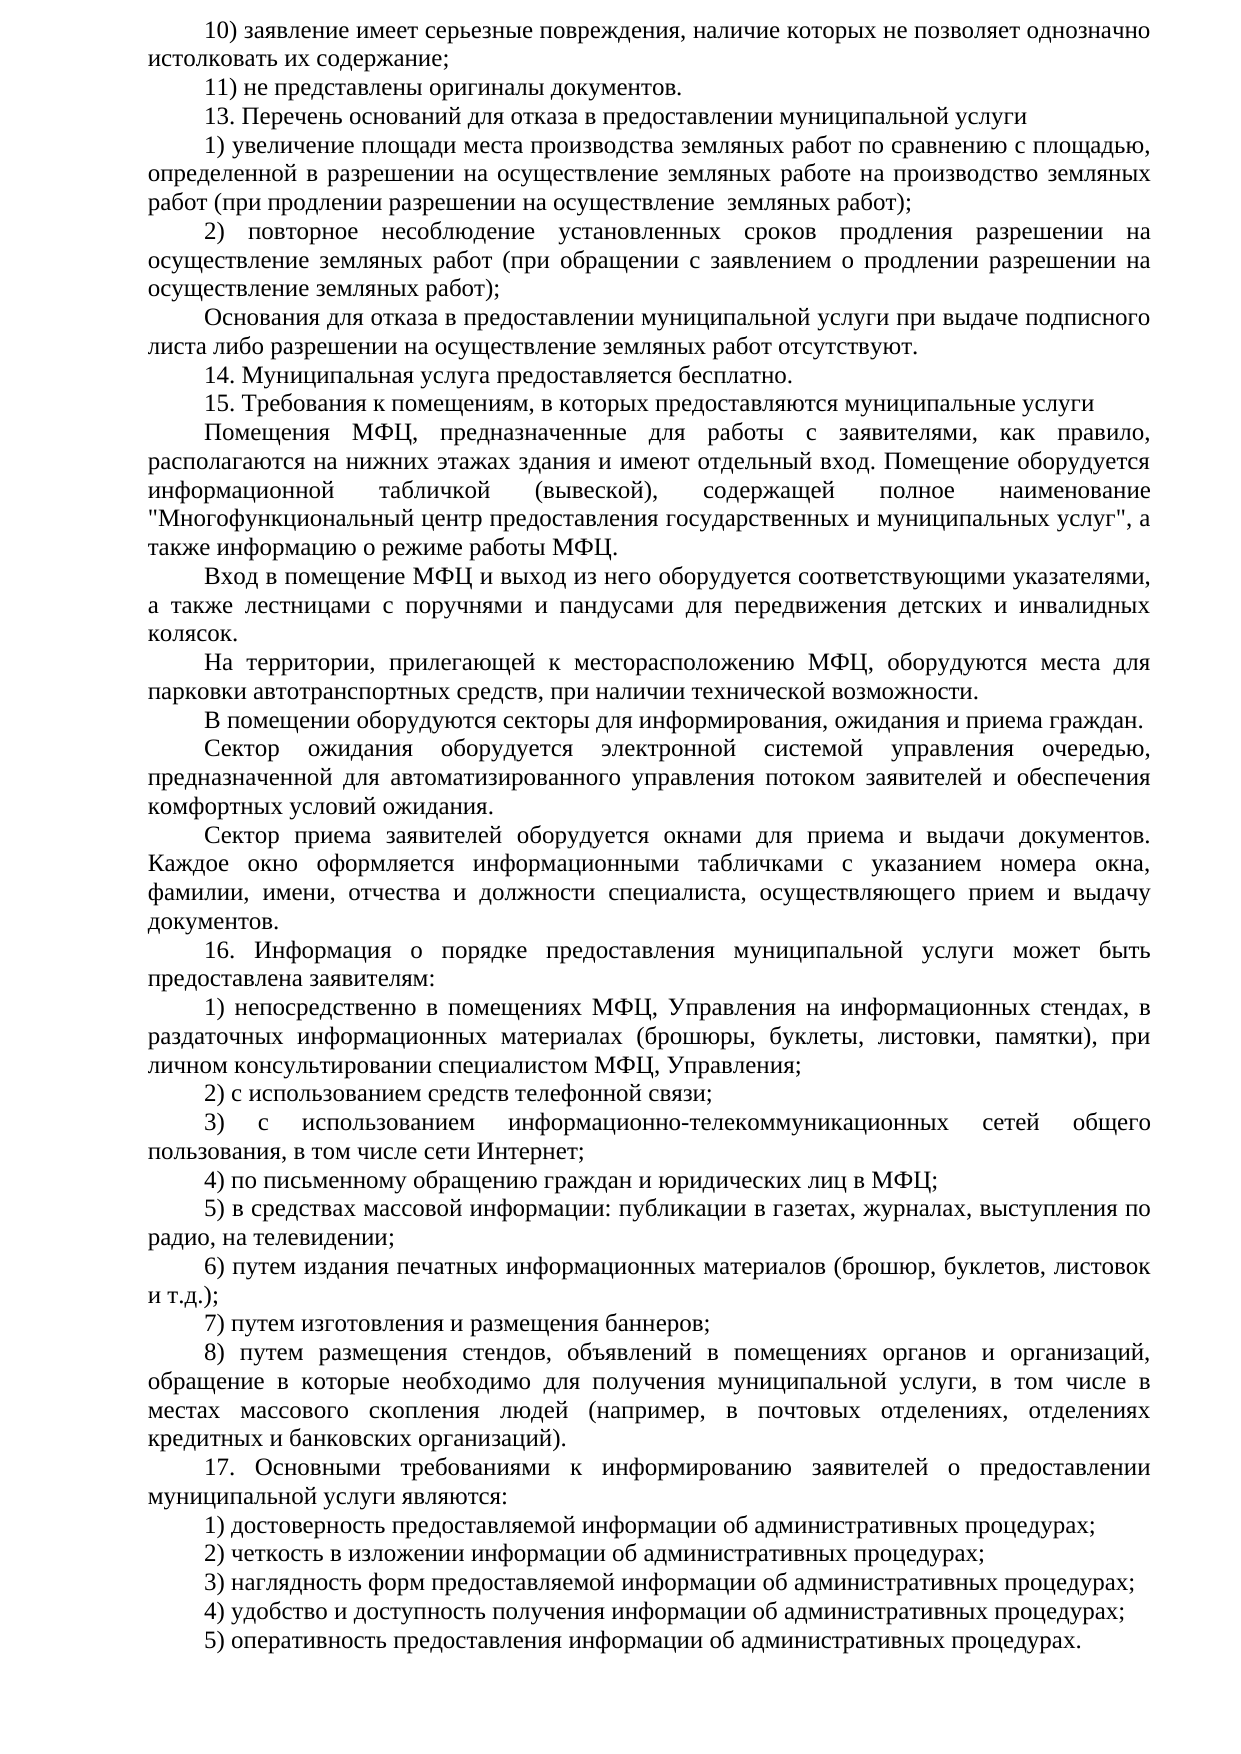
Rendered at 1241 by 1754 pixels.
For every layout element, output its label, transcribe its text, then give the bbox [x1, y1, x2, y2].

text 14. Муниципальная услуга предоставляется бесплатно. [148, 360, 1152, 388]
text 1) достоверность предоставляемой информации об административных процедурах; [148, 1510, 1152, 1538]
text В помещении оборудуются секторы для информирования, ожидания и приема граждан. [148, 705, 1152, 733]
text 6) путем издания печатных информационных материалов (брошюр, буклетов, листовок и т.д.); [148, 1251, 1152, 1308]
text 10) заявление имеет серьезные повреждения, наличие которых не позволяет однозначно истолковать их содержание; [148, 15, 1152, 72]
text 17. Основными требованиями к информированию заявителей о предоставлении муниципальной услуги являются: [148, 1452, 1152, 1510]
text 11) не представлены оригиналы документов. [148, 72, 1152, 101]
text Сектор ожидания оборудуется электронной системой управления очередью, предназначенной для автоматизированного управления потоком заявителей и обеспечения комфортных условий ожидания. [148, 733, 1152, 820]
text 4) удобство и доступность получения информации об административных процедурах; [148, 1596, 1152, 1625]
text 2) четкость в изложении информации об административных процедурах; [148, 1538, 1152, 1567]
text Вход в помещение МФЦ и выход из него оборудуется соответствующими указателями, а также лестницами с поручнями и пандусами для передвижения детских и инвалидных колясок. [148, 561, 1152, 647]
text 15. Требования к помещениям, в которых предоставляются муниципальные услуги [148, 388, 1152, 417]
text 5) в средствах массовой информации: публикации в газетах, журналах, выступления по радио, на телевидении; [148, 1193, 1152, 1251]
text Основания для отказа в предоставлении муниципальной услуги при выдаче подписного листа либо разрешении на осуществление земляных работ отсутствуют. [148, 302, 1152, 360]
text 5) оперативность предоставления информации об административных процедурах. [148, 1625, 1152, 1653]
text Сектор приема заявителей оборудуется окнами для приема и выдачи документов. Каждое окно оформляется информационными табличками с указанием номера окна, фамилии, имени, отчества и должности специалиста, осуществляющего прием и выдачу документов. [148, 820, 1152, 935]
text 4) по письменному обращению граждан и юридических лиц в МФЦ; [148, 1165, 1152, 1193]
text 2) с использованием средств телефонной связи; [148, 1078, 1152, 1107]
text 16. Информация о порядке предоставления муниципальной услуги может быть предоставлена заявителям: [148, 935, 1152, 992]
text Помещения МФЦ, предназначенные для работы с заявителями, как правило, располагаются на нижних этажах здания и имеют отдельный вход. Помещение оборудуется информационной табличкой (вывеской), содержащей полное наименование "Многофункциональный центр предоставления государственных и муниципальных услуг", а также информацию о режиме работы МФЦ. [148, 417, 1152, 561]
text 1) увеличение площади места производства земляных работ по сравнению с площадью, определенной в разрешении на осуществление земляных работе на производство земляных работ (при продлении разрешении на осуществление земляных работ); [148, 130, 1152, 216]
text 7) путем изготовления и размещения баннеров; [148, 1308, 1152, 1337]
text 3) наглядность форм предоставляемой информации об административных процедурах; [148, 1567, 1152, 1596]
text 8) путем размещения стендов, объявлений в помещениях органов и организаций, обращение в которые необходимо для получения муниципальной услуги, в том числе в местах массового скопления людей (например, в почтовых отделениях, отделениях кредитных и банковских организаций). [148, 1337, 1152, 1452]
text На территории, прилегающей к месторасположению МФЦ, оборудуются места для парковки автотранспортных средств, при наличии технической возможности. [148, 647, 1152, 705]
text 3) с использованием информационно-телекоммуникационных сетей общего пользования, в том числе сети Интернет; [148, 1107, 1152, 1165]
text 2) повторное несоблюдение установленных сроков продления разрешении на осуществление земляных работ (при обращении с заявлением о продлении разрешении на осуществление земляных работ); [148, 216, 1152, 302]
text 1) непосредственно в помещениях МФЦ, Управления на информационных стендах, в раздаточных информационных материалах (брошюры, буклеты, листовки, памятки), при личном консультировании специалистом МФЦ, Управления; [148, 992, 1152, 1078]
text 13. Перечень оснований для отказа в предоставлении муниципальной услуги [148, 101, 1152, 130]
